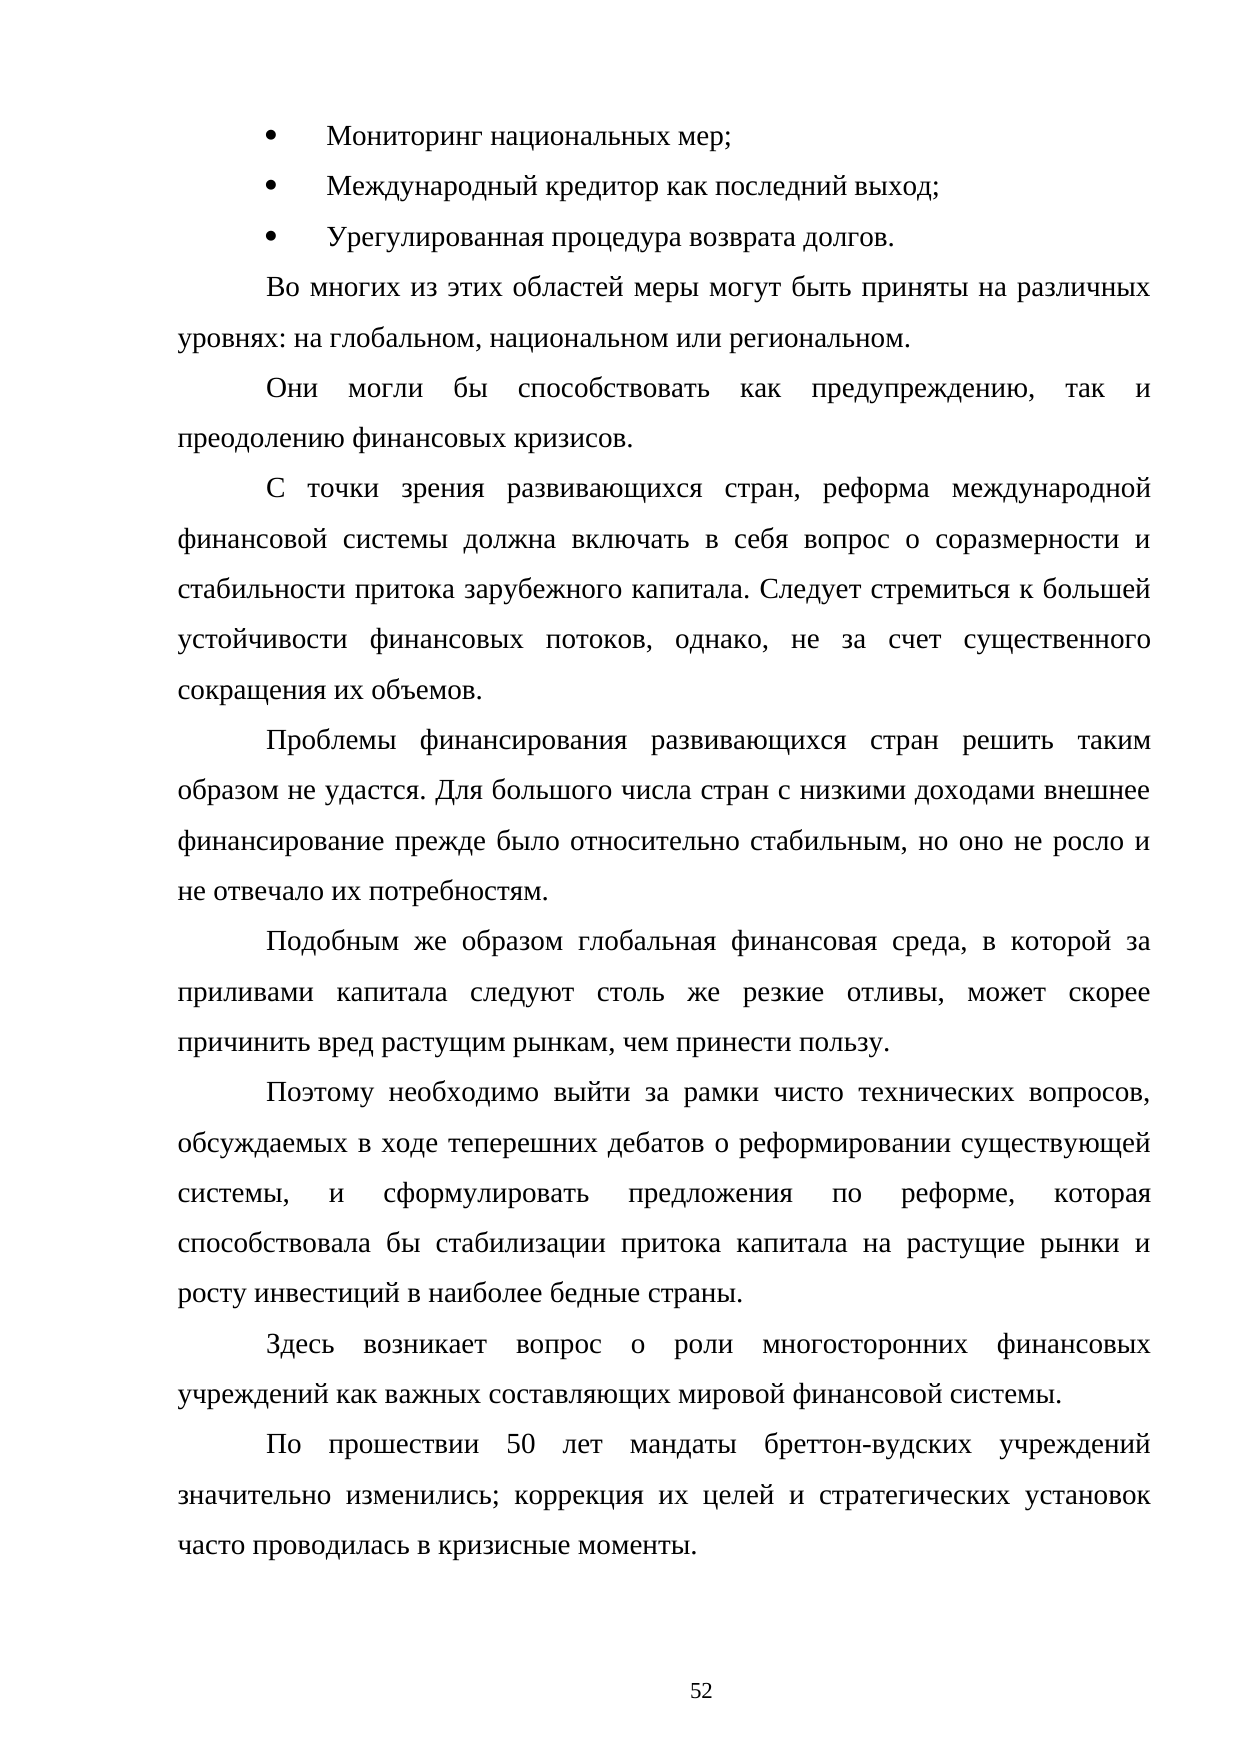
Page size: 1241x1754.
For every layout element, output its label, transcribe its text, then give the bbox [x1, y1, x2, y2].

text Поэтому необходимо выйти за рамки чисто технических вопросов, обсуждаемых в ходе теперешних дебатов о реформировании существующей системы, и сформулировать предложения по реформе, которая способствовала бы стабилизации притока капитала на растущие рынки и росту инвестиций в наиболее бедные страны. [177, 1074, 1152, 1309]
text Во многих из этих областей меры могут быть приняты на различных уровнях: на глобальном, национальном или региональном. [177, 269, 1152, 353]
text С точки зрения развивающихся стран, реформа международной финансовой системы должна включать в себя вопрос о соразмерности и стабильности притока зарубежного капитала. Следует стремиться к большей устойчивости финансовых потоков, однако, не за счет существенного сокращения их объемов. [177, 471, 1152, 705]
text Подобным же образом глобальная финансовая среда, в которой за приливами капитала следуют столь же резкие отливы, может скорее причинить вред растущим рынкам, чем принести пользу. [177, 923, 1152, 1058]
list Международный кредитор как последний выход; [177, 168, 1152, 202]
text Они могли бы способствовать как предупреждению, так и преодолению финансовых кризисов. [177, 370, 1152, 454]
list Урегулированная процедура возврата долгов. [177, 219, 1152, 253]
list Мониторинг национальных мер; [177, 118, 1152, 152]
text По прошествии 50 лет мандаты бреттон-вудских учреждений значительно изменились; коррекция их целей и стратегических установок часто проводилась в кризисные моменты. [177, 1427, 1152, 1561]
text Проблемы финансирования развивающихся стран решить таким образом не удастся. Для большого числа стран с низкими доходами внешнее финансирование прежде было относительно стабильным, но оно не росло и не отвечало их потребностям. [177, 722, 1152, 907]
text Здесь возникает вопрос о роли многосторонних финансовых учреждений как важных составляющих мировой финансовой системы. [177, 1326, 1152, 1410]
